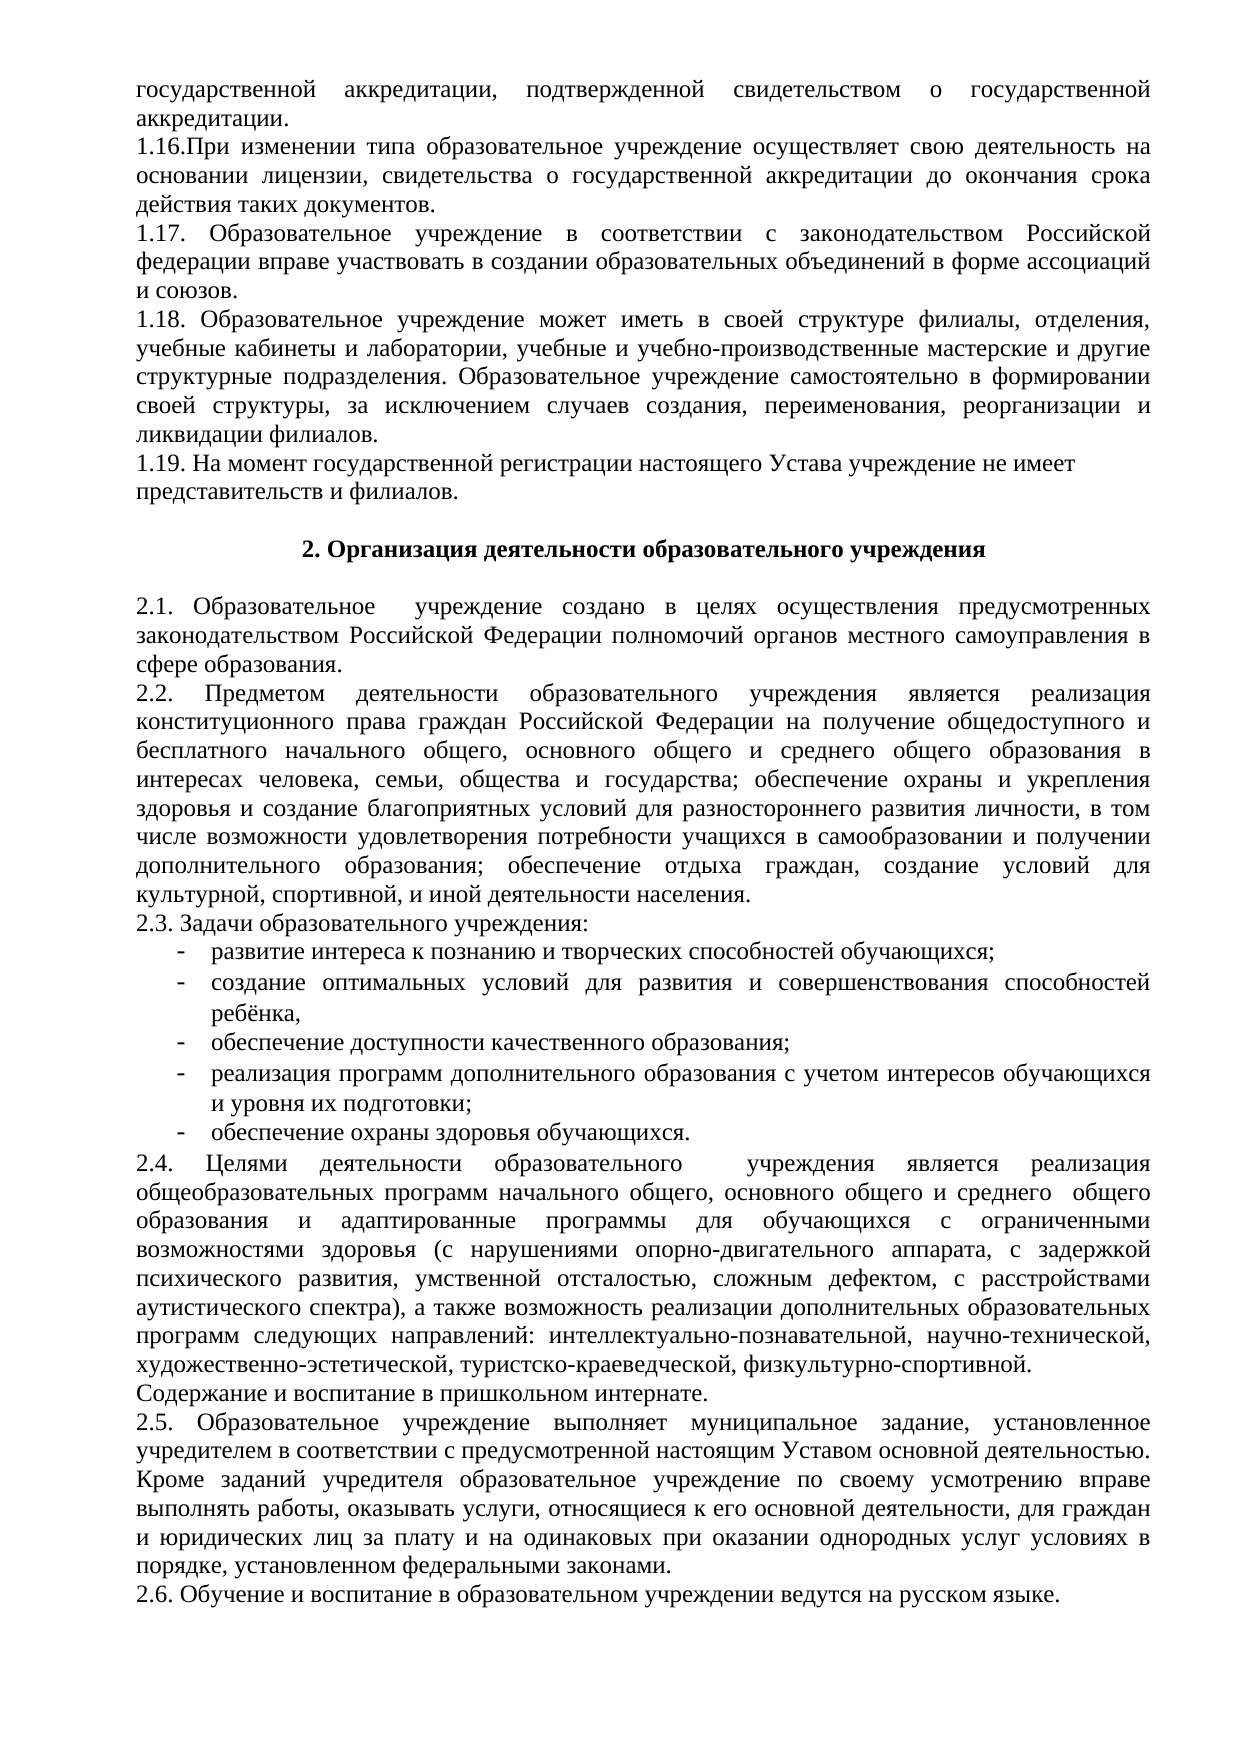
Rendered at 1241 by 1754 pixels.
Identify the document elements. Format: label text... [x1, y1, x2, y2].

list создание оптимальных условий для развития и совершенствования способностей ребёнка, [173, 967, 1152, 1027]
text 2.2. Предметом деятельности образовательного учреждения является реализация конституционного права граждан Российской Федерации на получение общедоступного и бесплатного начального общего, основного общего и среднего общего образования в интересах человека, семьи, общества и государства; обеспечение охраны и укрепления здоровья и создание благоприятных условий для разностороннего развития личности, в том числе возможности удовлетворения потребности учащихся в самообразовании и получении дополнительного образования; обеспечение отдыха граждан, создание условий для культурной, спортивной, и иной деятельности населения. [136, 678, 1152, 908]
text 1.19. На момент государственной регистрации настоящего Устава учреждение не имеет [136, 448, 1152, 476]
list обеспечение охраны здоровья обучающихся. [173, 1117, 1152, 1148]
text 2.5. Образовательное учреждение выполняет муниципальное задание, установленное учредителем в соответствии с предусмотренной настоящим Уставом основной деятельностью. Кроме заданий учредителя образовательное учреждение по своему усмотрению вправе выполнять работы, оказывать услуги, относящиеся к его основной деятельности, для граждан и юридических лиц за плату и на одинаковых при оказании однородных услуг условиях в порядке, установленном федеральными законами. [136, 1407, 1152, 1579]
list реализация программ дополнительного образования с учетом интересов обучающихся и уровня их подготовки; [173, 1058, 1152, 1117]
text 2.4. Целями деятельности образовательного учреждения является реализация общеобразовательных программ начального общего, основного общего и среднего общего образования и адаптированные программы для обучающихся с ограниченными возможностями здоровья (с нарушениями опорно-двигательного аппарата, с задержкой психического развития, умственной отсталостью, сложным дефектом, с расстройствами аутистического спектра), а также возможность реализации дополнительных образовательных программ следующих направлений: интеллектуально-познавательной, научно-технической, художественно-эстетической, туристско-краеведческой, физкультурно-спортивной. [136, 1148, 1152, 1378]
text 2.1. Образовательное учреждение создано в целях осуществления предусмотренных законодательством Российской Федерации полномочий органов местного самоуправления в сфере образования. [136, 591, 1152, 678]
text 1.17. Образовательное учреждение в соответствии с законодательством Российской федерации вправе участвовать в создании образовательных объединений в форме ассоциаций и союзов. [136, 218, 1152, 304]
text 2.3. Задачи образовательного учреждения: [136, 908, 1152, 936]
text Содержание и воспитание в пришкольном интернате. [136, 1378, 1152, 1407]
text 2.6. Обучение и воспитание в образовательном учреждении ведутся на русском языке. [136, 1579, 1152, 1608]
text 1.16.При изменении типа образовательное учреждение осуществляет свою деятельность на основании лицензии, свидетельства о государственной аккредитации до окончания срока действия таких документов. [136, 131, 1152, 218]
list развитие интереса к познанию и творческих способностей обучающихся; [173, 936, 1152, 967]
text 2. Организация деятельности образовательного учреждения [136, 534, 1152, 563]
text представительств и филиалов. [136, 476, 1152, 505]
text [136, 74, 1152, 131]
text 1.18. Образовательное учреждение может иметь в своей структуре филиалы, отделения, учебные кабинеты и лаборатории, учебные и учебно-производственные мастерские и другие структурные подразделения. Образовательное учреждение самостоятельно в формировании своей структуры, за исключением случаев создания, переименования, реорганизации и ликвидации филиалов. [136, 304, 1152, 448]
list обеспечение доступности качественного образования; [173, 1027, 1152, 1058]
